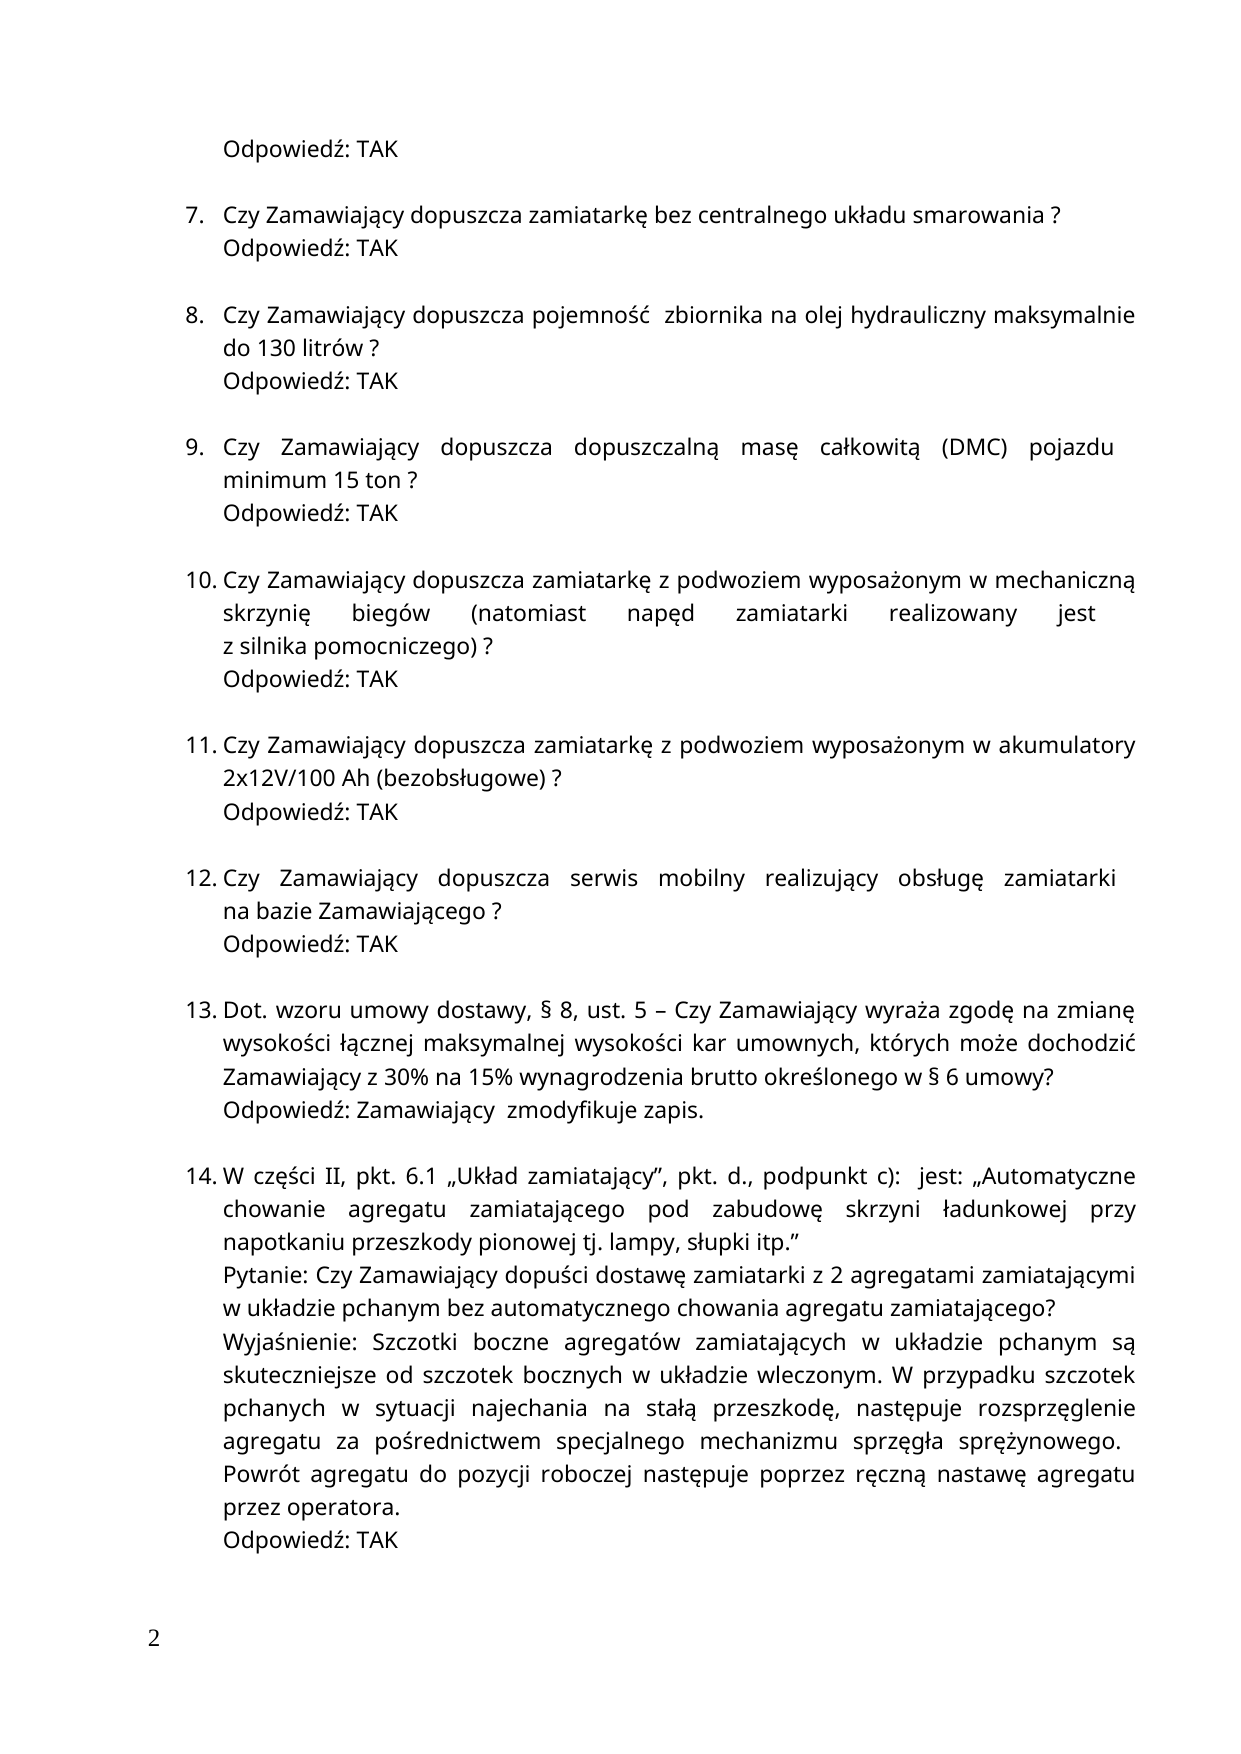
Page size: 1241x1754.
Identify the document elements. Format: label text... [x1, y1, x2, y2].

list Odpowiedź: TAK [223, 928, 1137, 959]
list Odpowiedź: TAK [223, 795, 1137, 827]
list Czy Zamawiający dopuszcza pojemność zbiornika na olej hydrauliczny maksymalnie do 130 litrów ? [185, 298, 1137, 363]
list Wyjaśnienie: Szczotki boczne agregatów zamiatających w układzie pchanym są skuteczniejsze od szczotek bocznych w układzie wleczonym. W przypadku szczotek pchanych w sytuacji najechania na stałą przeszkodę, następuje rozsprzęglenie agregatu za pośrednictwem specjalnego mechanizmu sprzęgła sprężynowego. Powrót agregatu do pozycji roboczej następuje poprzez ręczną nastawę agregatu przez operatora. [223, 1325, 1137, 1522]
list Odpowiedź: TAK [223, 497, 1137, 528]
list Czy Zamawiający dopuszcza dopuszczalną masę całkowitą (DMC) pojazdu minimum 15 ton ? [185, 431, 1137, 495]
list Odpowiedź: TAK [223, 133, 1137, 164]
list Odpowiedź: Zamawiający zmodyfikuje zapis. [223, 1093, 1137, 1125]
list Czy Zamawiający dopuszcza zamiatarkę z podwoziem wyposażonym w mechaniczną skrzynię biegów (natomiast napęd zamiatarki realizowany jest z silnika pomocniczego) ? [185, 563, 1137, 661]
list Pytanie: Czy Zamawiający dopuści dostawę zamiatarki z 2 agregatami zamiatającymi w układzie pchanym bez automatycznego chowania agregatu zamiatającego? [223, 1259, 1137, 1323]
list Odpowiedź: TAK [223, 663, 1137, 694]
list Odpowiedź: TAK [223, 1524, 1137, 1555]
list Czy Zamawiający dopuszcza zamiatarkę z podwoziem wyposażonym w akumulatory 2x12V/100 Ah (bezobsługowe) ? [185, 729, 1137, 793]
list Odpowiedź: TAK [223, 365, 1137, 396]
list Odpowiedź: TAK [223, 232, 1137, 263]
list W części II, pkt. 6.1 „Układ zamiatający”, pkt. d., podpunkt c): jest: „Automatyczne chowanie agregatu zamiatającego pod zabudowę skrzyni ładunkowej przy napotkaniu przeszkody pionowej tj. lampy, słupki itp.” [185, 1160, 1137, 1257]
list Czy Zamawiający dopuszcza serwis mobilny realizujący obsługę zamiatarki na bazie Zamawiającego ? [185, 862, 1137, 926]
list Dot. wzoru umowy dostawy, § 8, ust. 5 – Czy Zamawiający wyraża zgodę na zmianę wysokości łącznej maksymalnej wysokości kar umownych, których może dochodzić Zamawiający z 30% na 15% wynagrodzenia brutto określonego w § 6 umowy? [185, 994, 1137, 1092]
list Czy Zamawiający dopuszcza zamiatarkę bez centralnego układu smarowania ? [185, 199, 1137, 230]
